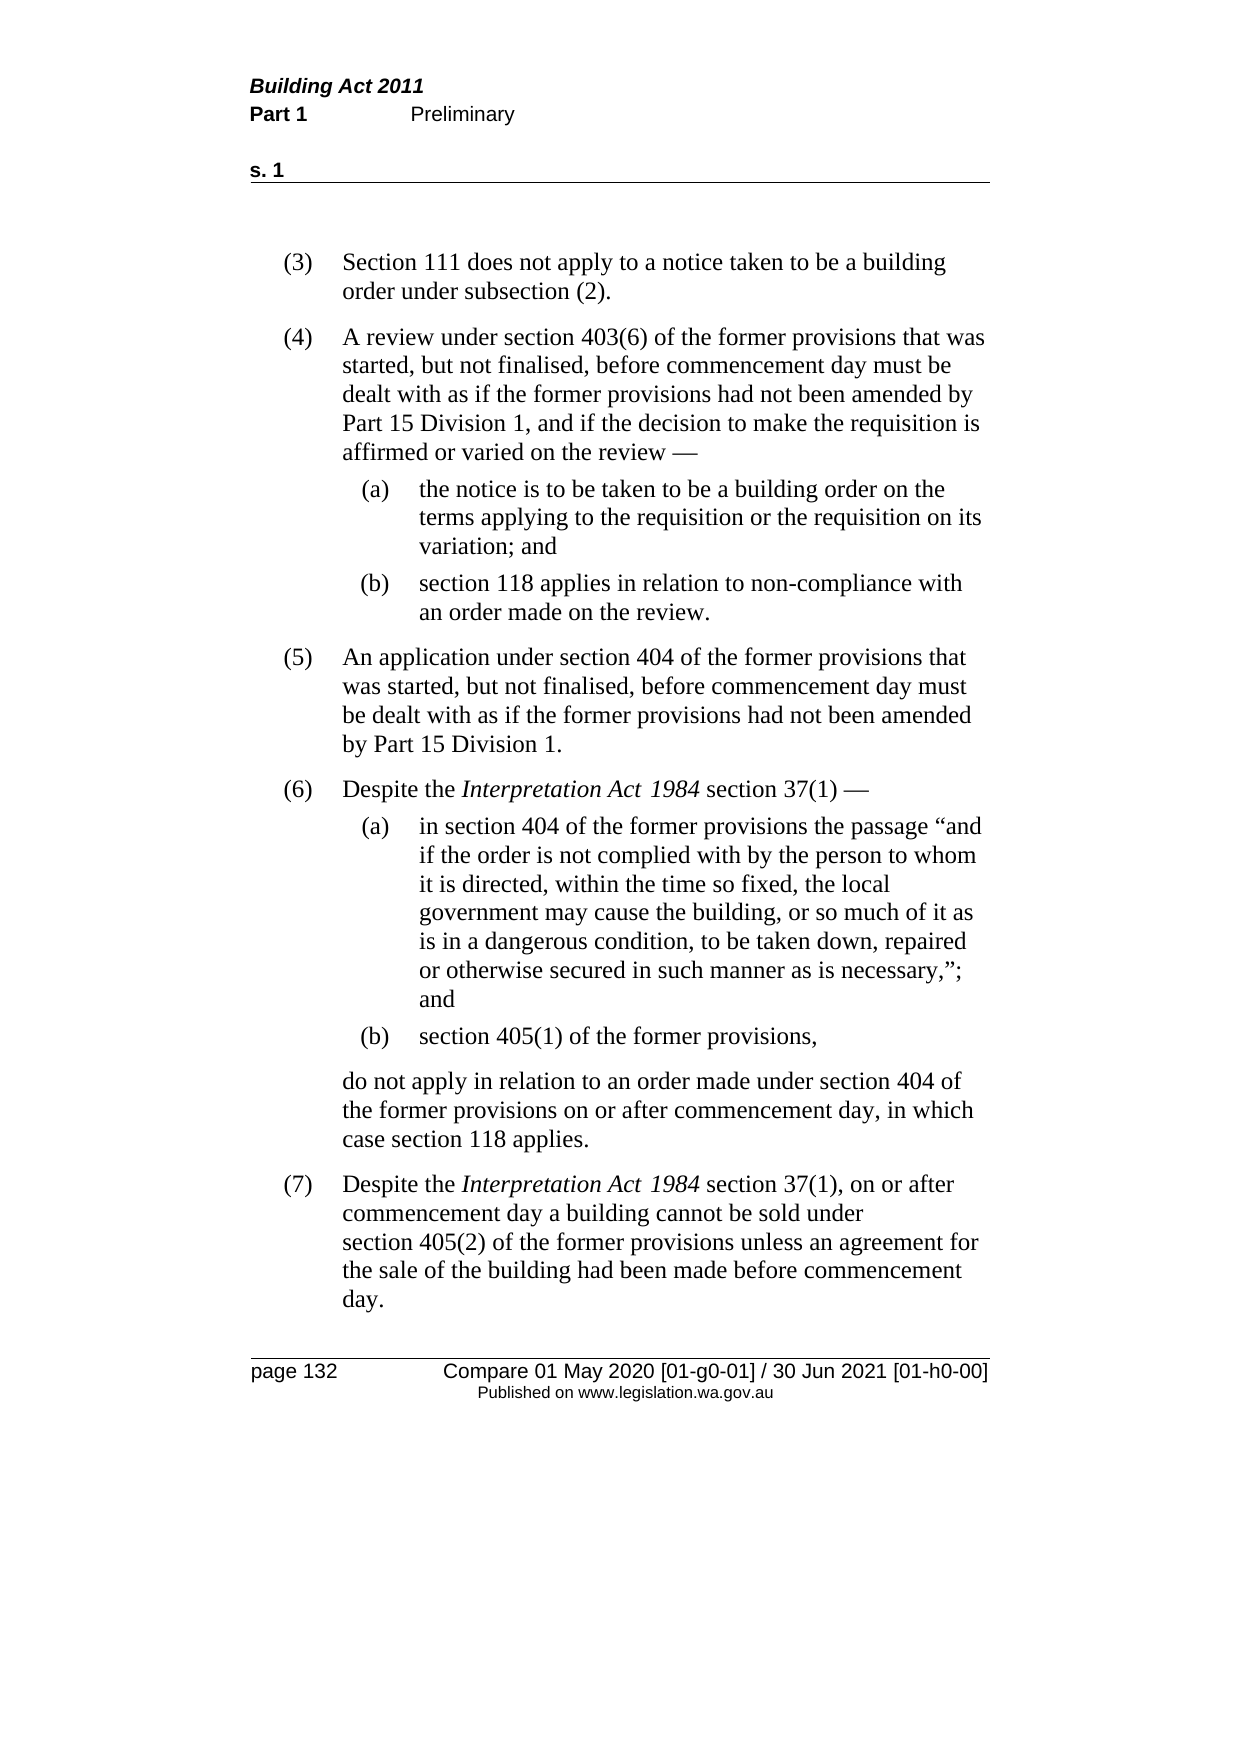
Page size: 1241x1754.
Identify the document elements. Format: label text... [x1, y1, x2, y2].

text (6) Despite the Interpretation Act 1984 section 37(1) — [251, 774, 990, 803]
text (3) Section 111 does not apply to a notice taken to be a building order under subsection (2). [251, 247, 990, 305]
text (b) section 405(1) of the former provisions, [251, 1021, 990, 1049]
text do not apply in relation to an order made under section 404 of the former provisions on or after commencement day, in which case section 118 applies. [251, 1066, 990, 1152]
text (b) section 118 applies in relation to non-compliance with an order made on the review. [251, 568, 990, 626]
text (a) the notice is to be taken to be a building order on the terms applying to the requisition or the requisition on its variation; and [251, 474, 990, 560]
text (a) in section 404 of the former provisions the passage “and if the order is not complied with by the person to whom it is directed, within the time so fixed, the local government may cause the building, or so much of it as is in a dangerous condition, to be taken down, repaired or otherwise secured in such manner as is necessary,”; and [251, 811, 990, 1012]
text (4) A review under section 403(6) of the former provisions that was started, but not finalised, before commencement day must be dealt with as if the former provisions had not been amended by Part 15 Division 1, and if the decision to make the requisition is affirmed or varied on the review — [251, 322, 990, 465]
text (7) Despite the Interpretation Act 1984 section 37(1), on or after commencement day a building cannot be sold under section 405(2) of the former provisions unless an agreement for the sale of the building had been made before commencement day. [251, 1169, 990, 1313]
text (5) An application under section 404 of the former provisions that was started, but not finalised, before commencement day must be dealt with as if the former provisions had not been amended by Part 15 Division 1. [251, 642, 990, 757]
